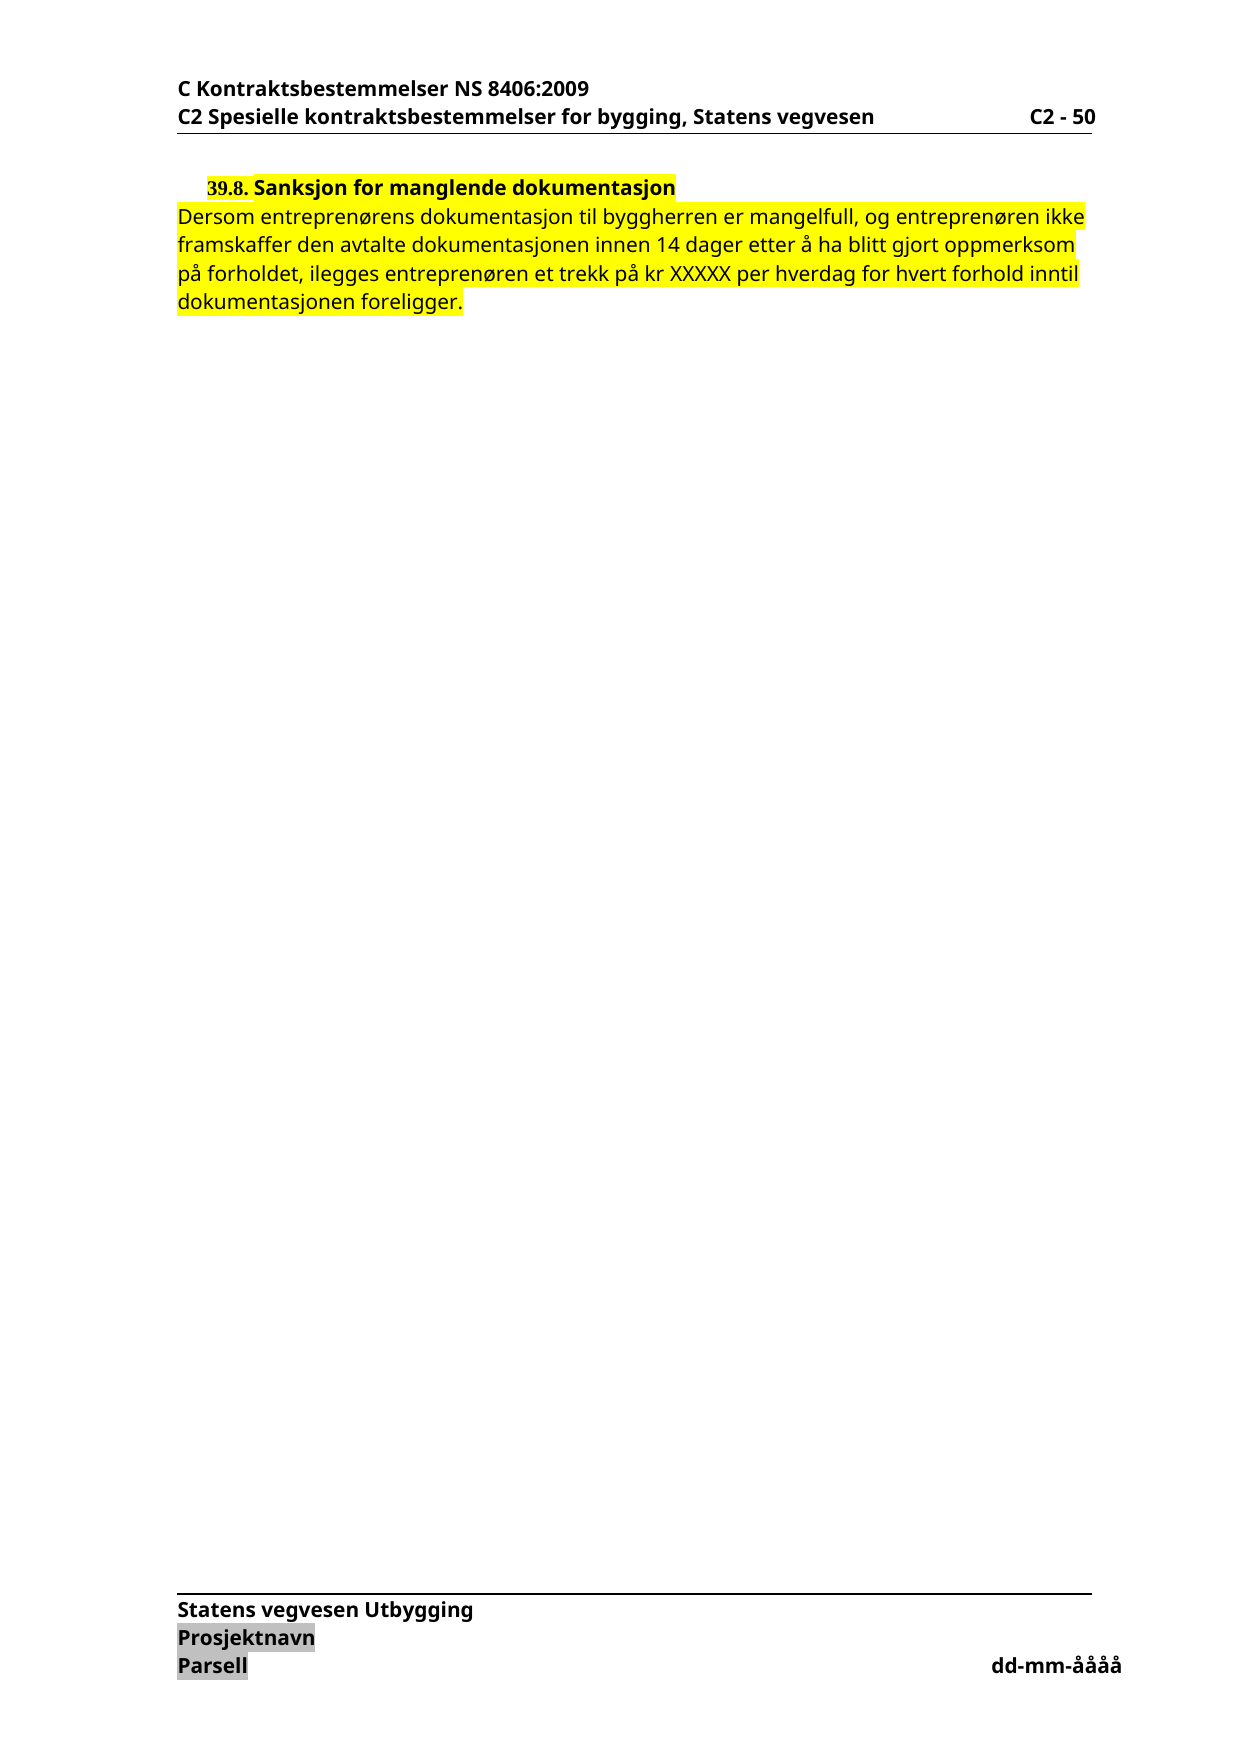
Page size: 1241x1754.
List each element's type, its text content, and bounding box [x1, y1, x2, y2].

text Dersom entreprenørens dokumentasjon til byggherren er mangelfull, og entreprenøren ikke framskaffer den avtalte dokumentasjonen innen 14 dager etter å ha blitt gjort oppmerksom på forholdet, ilegges entreprenøren et trekk på kr XXXXX per hverdag for hvert forhold inntil dokumentasjonen foreligger. [463, 202, 1092, 316]
subtitle Sanksjon for manglende dokumentasjon [207, 173, 1092, 202]
